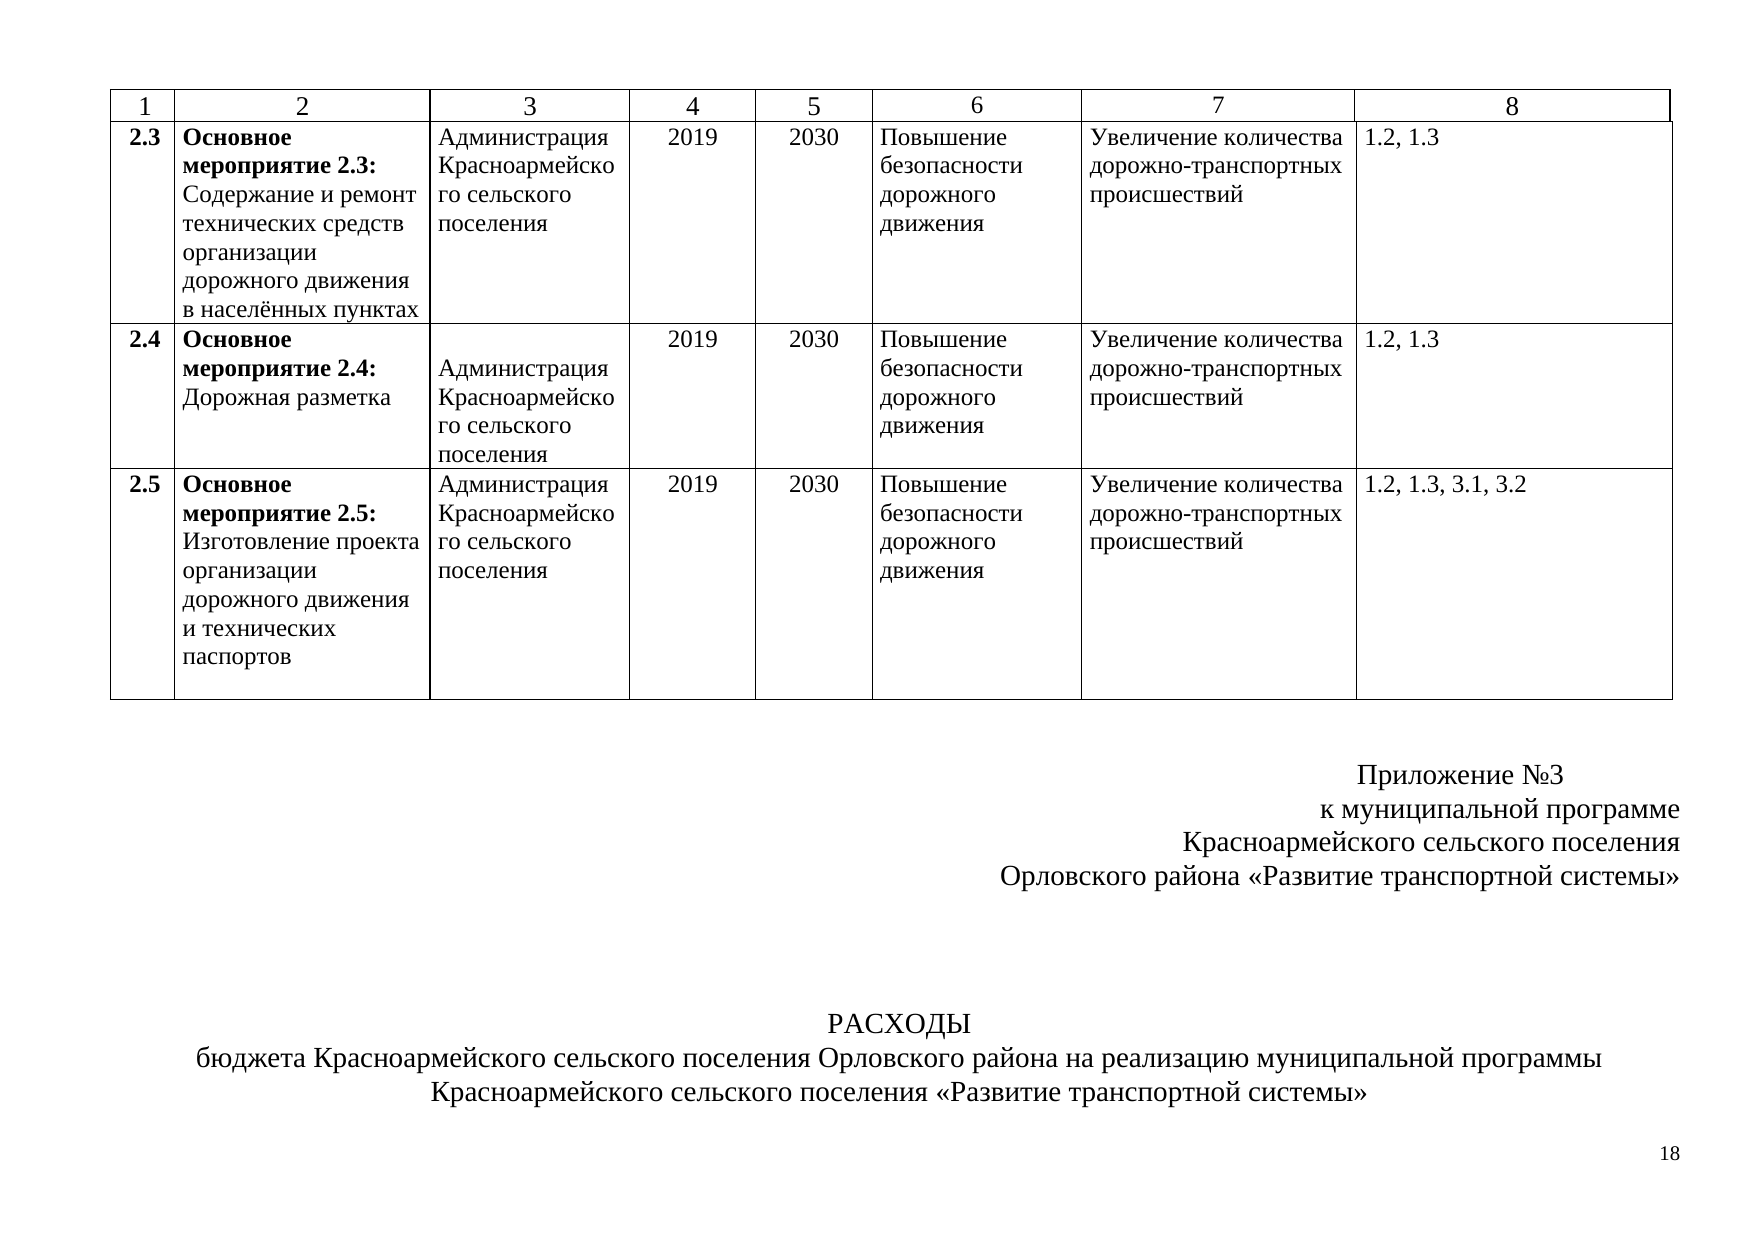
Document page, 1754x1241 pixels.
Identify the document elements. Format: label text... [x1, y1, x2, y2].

table_cell 2.4 [111, 324, 174, 468]
text к муниципальной программе [118, 791, 1680, 824]
table_header 8 [1355, 90, 1669, 121]
text Приложение №3 [1240, 757, 1680, 791]
table_cell 2.3 [111, 122, 174, 323]
table_header 6 [873, 90, 1081, 121]
table_cell Увеличение количества дорожно-транспортных происшествий [1082, 324, 1356, 468]
table_cell 1.2, 1.3 [1357, 324, 1672, 468]
table_header 5 [756, 90, 872, 121]
table_cell 2.5 [111, 469, 174, 699]
table_cell Увеличение количества дорожно-транспортных происшествий [1082, 122, 1356, 323]
table_cell Основное мероприятие 2.4: Дорожная разметка [175, 324, 429, 468]
table_cell Повышение безопасности дорожного движения [873, 469, 1081, 699]
text Орловского района «Развитие транспортной системы» [118, 858, 1680, 892]
table_cell 1.2, 1.3 [1357, 122, 1672, 323]
table_cell 2019 [630, 324, 755, 468]
table_header 3 [431, 90, 629, 121]
table_header 1 [111, 90, 174, 121]
table_cell Администрация Красноармейского сельского поселения [431, 469, 629, 699]
text Красноармейского сельского поселения [118, 824, 1680, 858]
table_cell 2019 [630, 469, 755, 699]
table_cell 2030 [756, 469, 872, 699]
table_cell Повышение безопасности дорожного движения [873, 324, 1081, 468]
table_cell Основное мероприятие 2.5: Изготовление проекта организации дорожного движения и технических паспортов [175, 469, 429, 699]
table_header 2 [175, 90, 429, 121]
table_header 7 [1082, 90, 1354, 121]
table_cell 2030 [756, 324, 872, 468]
table_cell Основное мероприятие 2.3: Содержание и ремонт технических средств организации дорожного движения в населённых пунктах [175, 122, 429, 323]
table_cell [873, 122, 1081, 323]
text РАСХОДЫ [118, 1007, 1680, 1040]
table_header 4 [630, 90, 755, 121]
table_cell 2030 [756, 122, 872, 323]
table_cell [431, 122, 629, 323]
text бюджета Красноармейского сельского поселения Орловского района на реализацию муниципальной программы Красноармейского сельского поселения «Развитие транспортной системы» [118, 1040, 1680, 1107]
table_cell 2019 [630, 122, 755, 323]
table_cell Администрация Красноармейского сельского поселения [431, 324, 629, 468]
table_cell Увеличение количества дорожно-транспортных происшествий [1082, 469, 1356, 699]
table_cell 1.2, 1.3, 3.1, 3.2 [1357, 469, 1672, 699]
